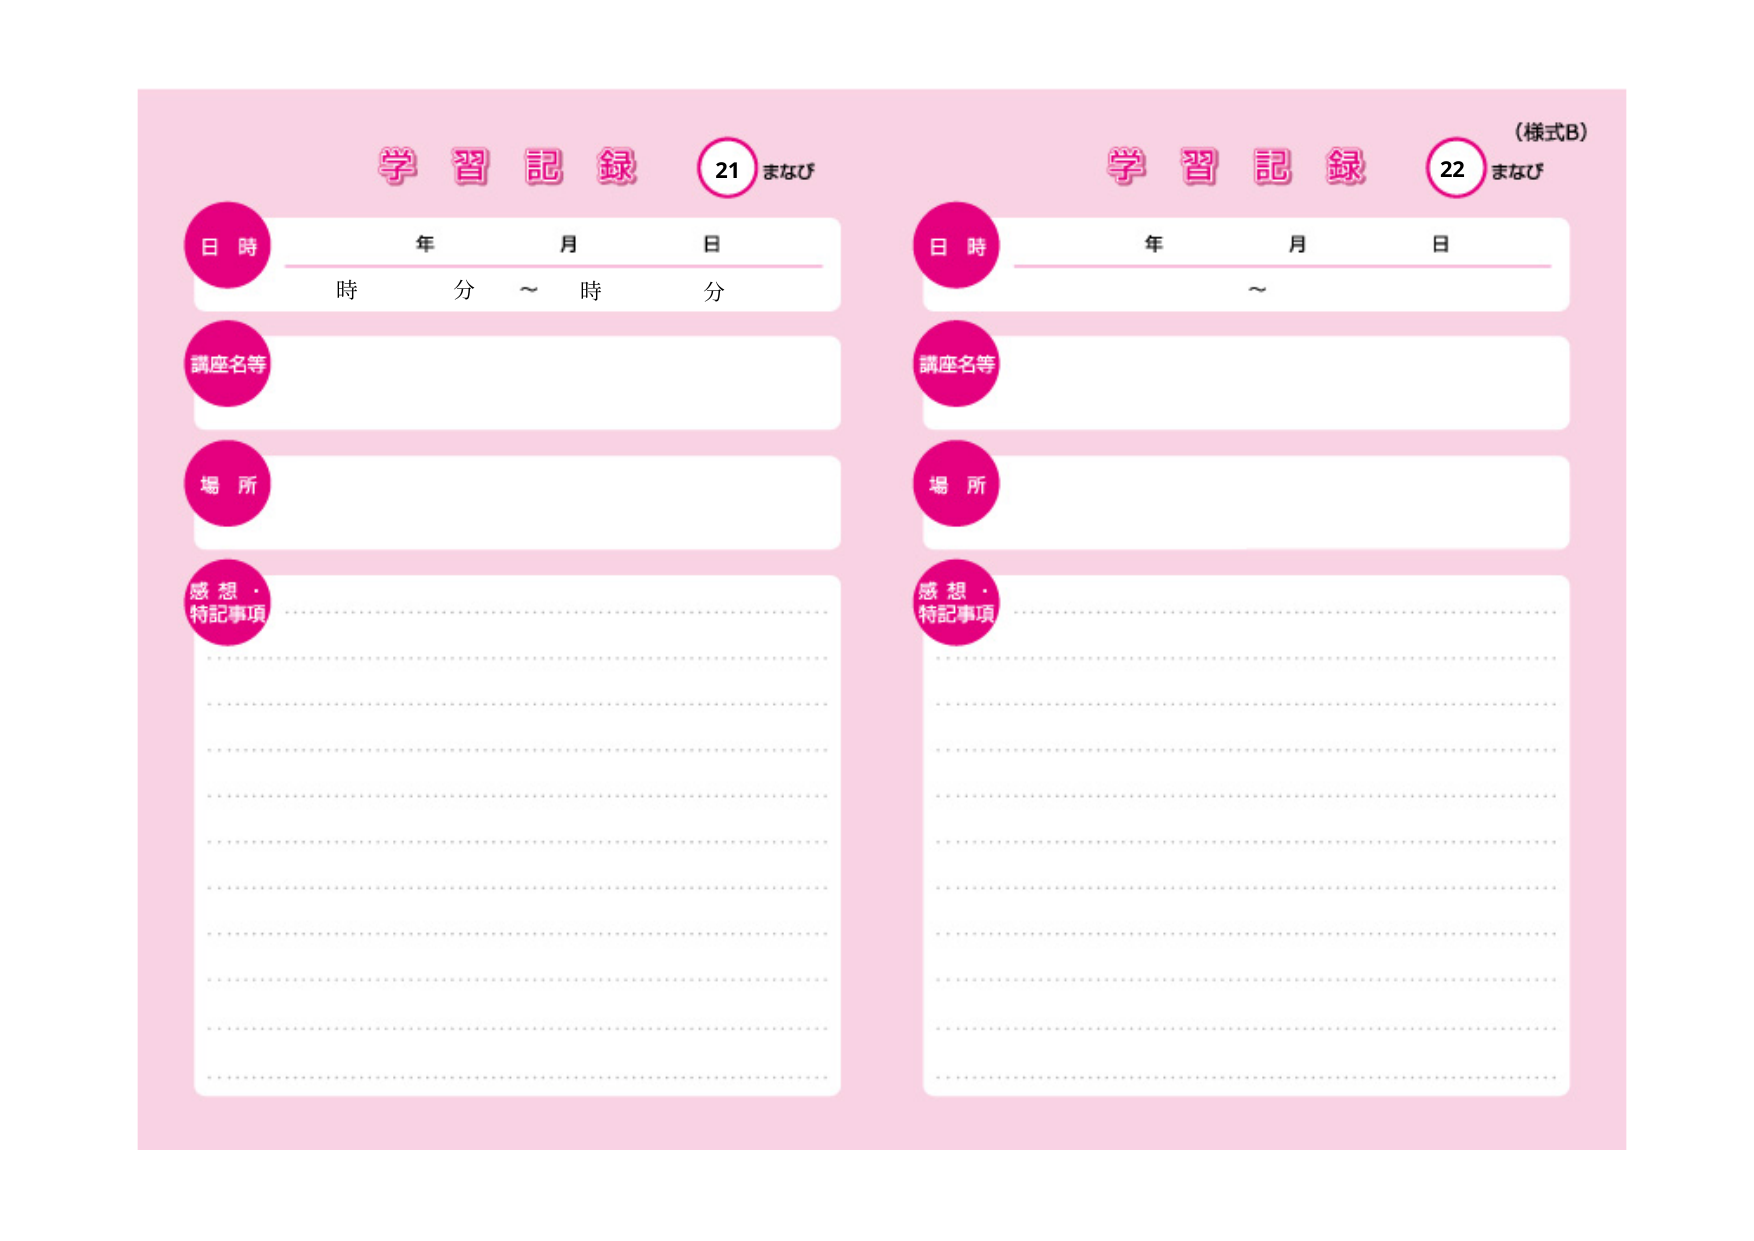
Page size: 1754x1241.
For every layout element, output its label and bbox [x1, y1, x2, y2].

picture [137, 88, 1627, 1150]
